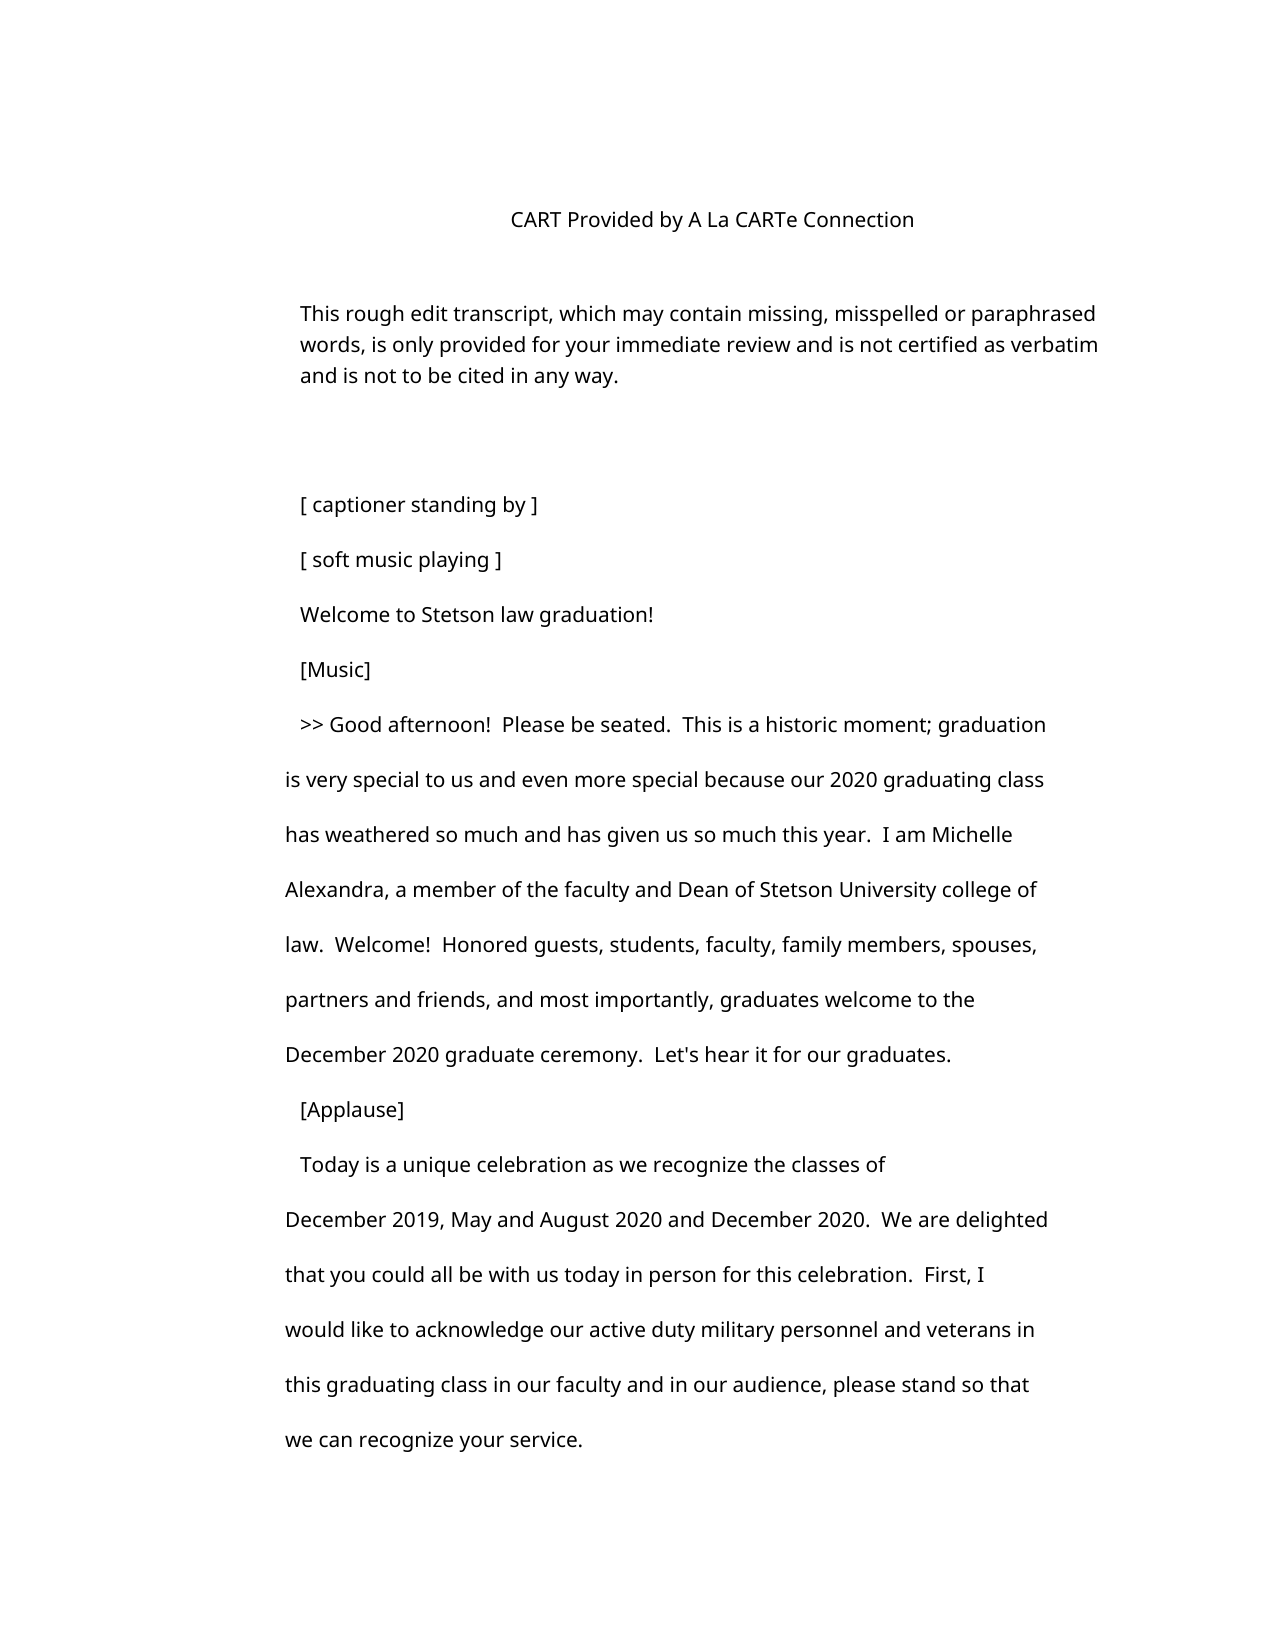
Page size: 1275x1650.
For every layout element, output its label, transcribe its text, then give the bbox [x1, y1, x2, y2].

text [Applause] [285, 1068, 1050, 1123]
text [Music] [285, 628, 1050, 683]
text Welcome to Stetson law graduation! [285, 573, 1050, 628]
text CART Provided by A La CARTe Connection [300, 205, 1125, 233]
text >> Good afternoon! Please be seated. This is a historic moment; graduation is very special to us and even more special because our 2020 graduating class has weathered so much and has given us so much this year. I am Michelle Alexandra, a member of the faculty and Dean of Stetson University college of law. Welcome! Honored guests, students, faculty, family members, spouses, partners and friends, and most importantly, graduates welcome to the December 2020 graduate ceremony. Let's hear it for our graduates. [285, 683, 1050, 1068]
text Today is a unique celebration as we recognize the classes of December 2019, May and August 2020 and December 2020. We are delighted that you could all be with us today in person for this celebration. First, I would like to acknowledge our active duty military personnel and veterans in this graduating class in our faculty and in our audience, please stand so that we can recognize your service. [285, 1123, 1050, 1453]
text [ captioner standing by ] [285, 463, 1050, 518]
text This rough edit transcript, which may contain missing, misspelled or paraphrased words, is only provided for your immediate review and is not certified as verbatim and is not to be cited in any way. [300, 299, 1125, 389]
text [ soft music playing ] [285, 518, 1050, 573]
